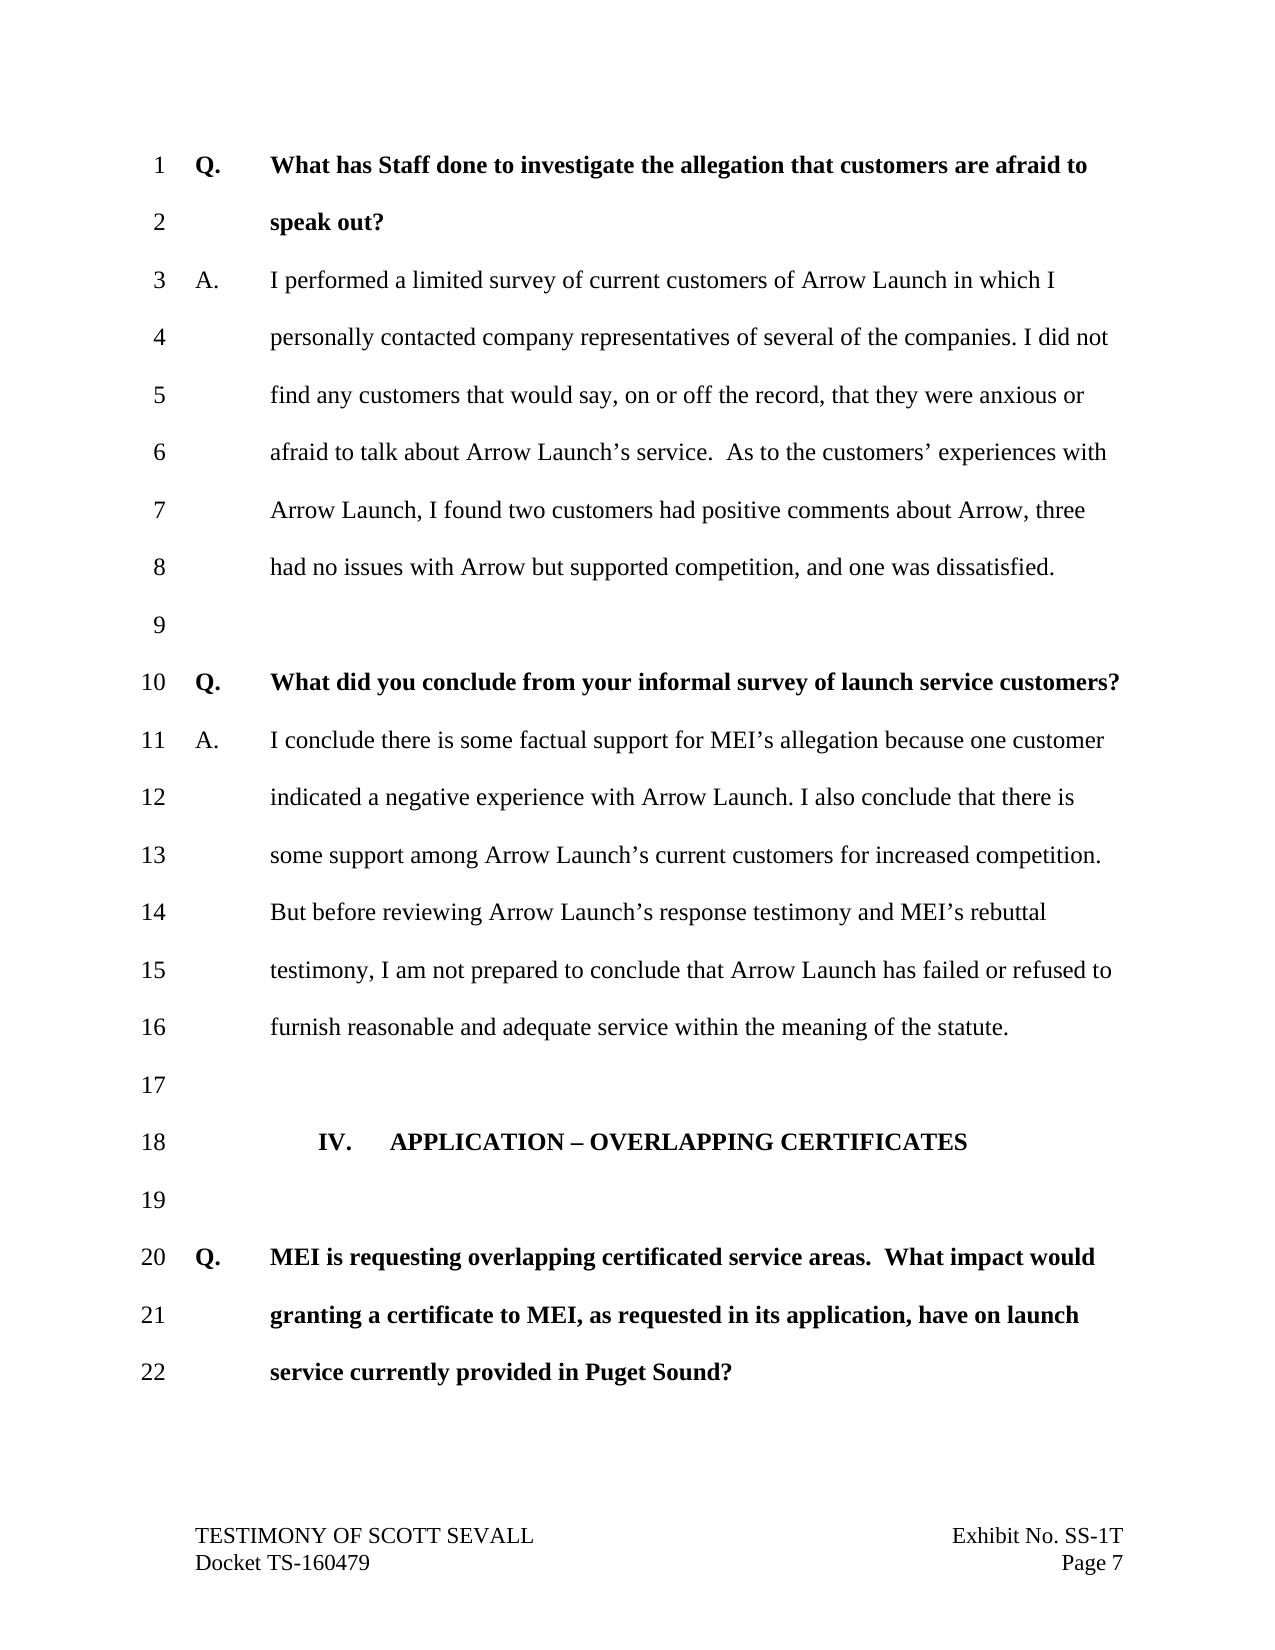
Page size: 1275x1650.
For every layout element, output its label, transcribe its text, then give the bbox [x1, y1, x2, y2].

text Q. What has Staff done to investigate the allegation that customers are afraid to speak out? [195, 150, 1125, 236]
subtitle APPLICATION – OVERLAPPING CERTIFICATES [195, 1127, 1125, 1156]
text Q. MEI is requesting overlapping certificated service areas. What impact would granting a certificate to MEI, as requested in its application, have on launch service currently provided in Puget Sound? [195, 1242, 1125, 1386]
text Q. What did you conclude from your informal survey of launch service customers? [195, 667, 1125, 696]
text A. I performed a limited survey of current customers of Arrow Launch in which I personally contacted company representatives of several of the companies. I did not find any customers that would say, on or off the record, that they were anxious or afraid to talk about Arrow Launch’s service. As to the customers’ experiences with Arrow Launch, I found two customers had positive comments about Arrow, three had no issues with Arrow but supported competition, and one was dissatisfied. [195, 265, 1125, 581]
text A. I conclude there is some factual support for MEI’s allegation because one customer indicated a negative experience with Arrow Launch. I also conclude that there is some support among Arrow Launch’s current customers for increased competition. But before reviewing Arrow Launch’s response testimony and MEI’s rebuttal testimony, I am not prepared to conclude that Arrow Launch has failed or refused to furnish reasonable and adequate service within the meaning of the statute. [195, 725, 1125, 1041]
